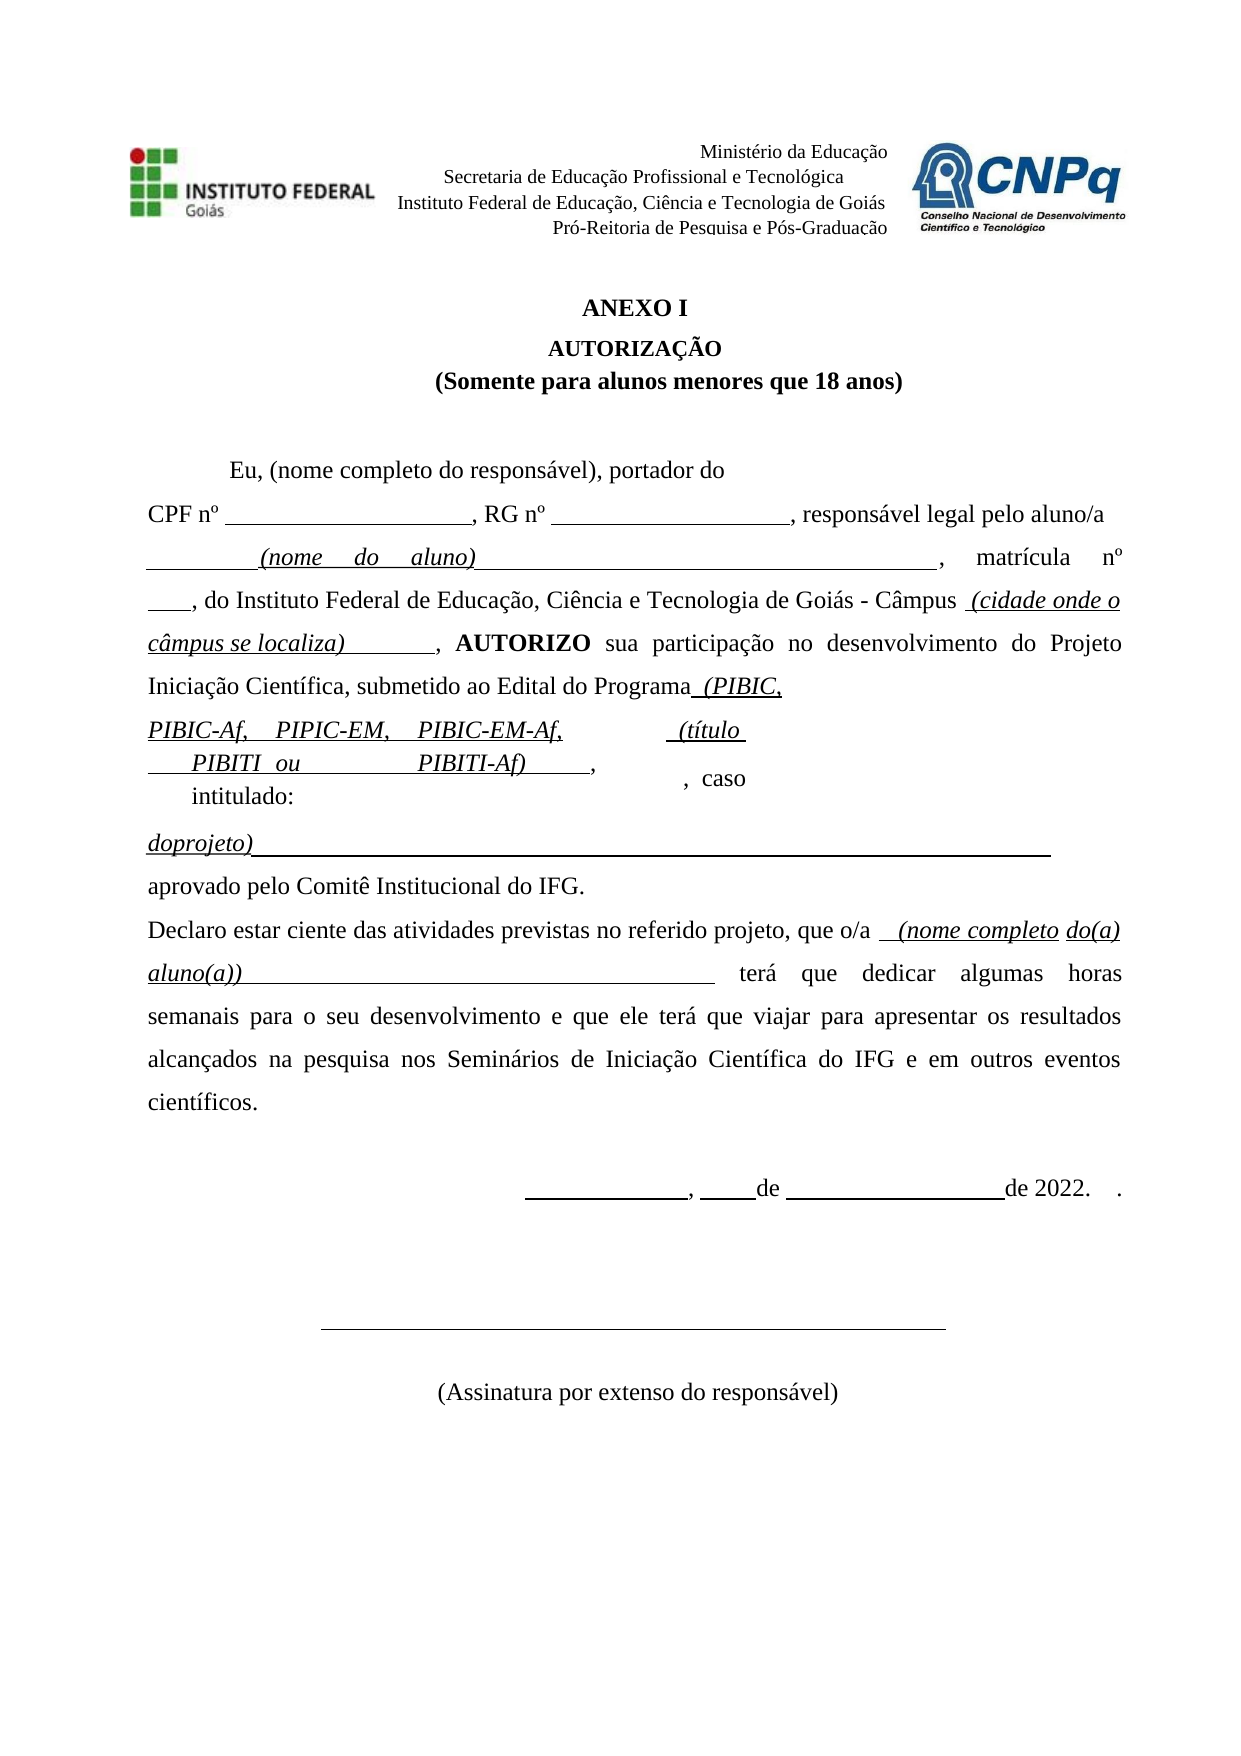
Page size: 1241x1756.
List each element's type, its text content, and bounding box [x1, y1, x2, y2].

subtitle ANEXO I [540, 293, 730, 321]
text aprovado pelo Comitê Institucional do IFG. [148, 871, 639, 900]
text , do Instituto Federal de Educação, Ciência e Tecnologia de Goiás - Câmpus (cidade onde o câmpus se localiza) , AUTORIZO sua participação no desenvolvimento do Projeto Iniciação Científica, submetido ao Edital do Programa (PIBIC, [148, 585, 1123, 700]
text , caso [683, 763, 1165, 792]
text Eu, (nome completo do responsável), portador do [229, 456, 1123, 484]
text CPF nº , RG nº , responsável legal pelo aluno/a [148, 499, 1165, 527]
picture [907, 140, 1131, 236]
text (título [666, 715, 1123, 744]
text (nome do aluno) , matrícula nº [260, 542, 1123, 571]
text Declaro estar ciente das atividades previstas no referido projeto, que o/a (nome completo do(a) aluno(a)) terá que dedicar algumas horas semanais para o seu desenvolvimento e que ele terá que viajar para apresentar os resultados alcançados na pesquisa nos Seminários de Iniciação Científica do IFG e em outros eventos científicos. [147, 915, 1122, 1116]
picture [129, 147, 376, 218]
text doprojeto) [148, 828, 596, 855]
text , de de 2022. . [525, 1173, 1165, 1202]
text PIBIC-Af, PIPIC-EM, PIBIC-EM-Af, PIBITI ou PIBITI-Af) , intitulado: [148, 715, 596, 810]
text (Assinatura por extenso do responsável) [185, 1377, 1091, 1406]
subtitle AUTORIZAÇÃO [540, 335, 730, 361]
subtitle (Somente para alunos menores que 18 anos) [185, 366, 1085, 394]
